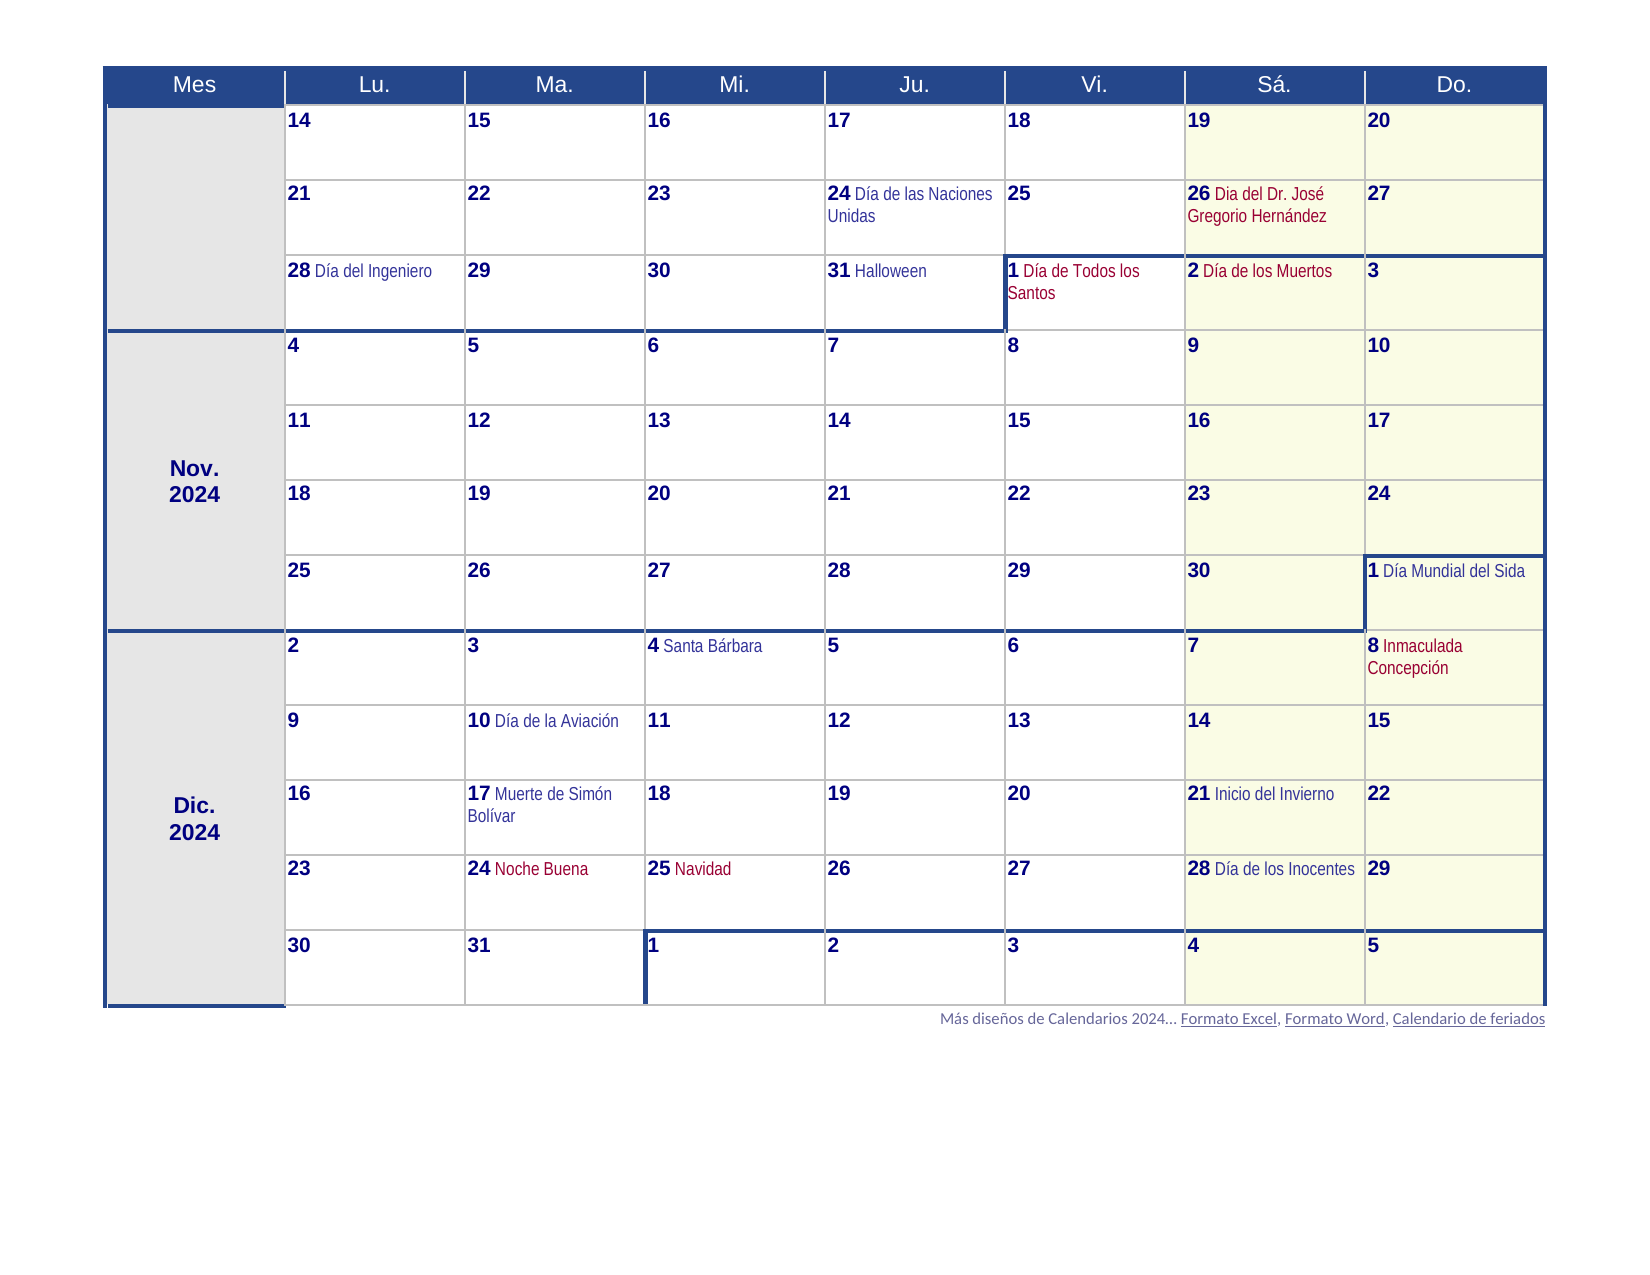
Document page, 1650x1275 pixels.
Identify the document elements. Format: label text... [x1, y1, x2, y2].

table_cell 19 [826, 781, 1004, 854]
table_cell 29 [1006, 556, 1184, 629]
table_cell 17 [1366, 406, 1543, 479]
table_cell 27 [1006, 856, 1184, 929]
table_cell 16 [286, 781, 464, 854]
table_cell 14 [286, 106, 464, 179]
table_cell 18 [1006, 106, 1184, 179]
table_header Lu. [286, 71, 464, 104]
table_cell 31 [466, 931, 643, 1004]
table_cell 20 [1006, 781, 1184, 854]
table_cell 3 [1366, 258, 1543, 329]
table_cell 5 [826, 633, 1004, 704]
table_header Mes [107, 71, 284, 104]
table_cell 2 [826, 933, 1004, 1004]
table_cell 24 Noche Buena [466, 856, 644, 929]
table_cell 22 [1366, 781, 1543, 854]
table_cell 18 [646, 781, 824, 854]
table_cell Oct. 2024 [107, 105, 284, 329]
table_cell 17 Muerte de Simón Bolívar [466, 781, 644, 854]
table_cell 1 Día Mundial del Sida [1367, 558, 1543, 629]
table_cell 3 [1006, 933, 1184, 1004]
table_cell 19 [1186, 106, 1364, 179]
table_cell 30 [646, 256, 824, 329]
table_cell 1 [648, 933, 824, 1004]
table_cell Nov. 2024 [107, 330, 284, 629]
table_cell 2 Día de los Muertos [1186, 258, 1364, 329]
table_cell 23 [1186, 481, 1364, 554]
table_cell 30 [1186, 556, 1363, 629]
table_cell Dic. 2024 [107, 630, 284, 1004]
table_cell 16 [1186, 406, 1364, 479]
table_cell 9 [286, 706, 464, 779]
table_header Sá. [1186, 71, 1364, 104]
table_cell 21 [286, 181, 464, 254]
table_cell 27 [1366, 181, 1543, 254]
table_cell 28 Día de los Inocentes [1186, 856, 1364, 929]
table_cell 7 [1186, 633, 1364, 704]
table_cell 22 [1006, 481, 1184, 554]
table_cell 4 [286, 333, 464, 404]
table_cell 6 [1006, 633, 1184, 704]
table_cell 17 [826, 106, 1004, 179]
table_cell 19 [466, 481, 644, 554]
table_cell 16 [646, 106, 824, 179]
table_cell 4 Santa Bárbara [646, 633, 824, 704]
table_cell 25 [1006, 181, 1184, 254]
table_cell 10 Día de la Aviación [466, 706, 644, 779]
table_cell 29 [1366, 856, 1543, 929]
table_cell 8 Inmaculada Concepción [1366, 631, 1543, 704]
table_cell 23 [286, 856, 464, 929]
table_cell 5 [466, 333, 644, 404]
table_cell 20 [646, 481, 824, 554]
table_cell 14 [826, 406, 1004, 479]
table_cell 26 [466, 556, 644, 629]
table_cell 14 [1186, 706, 1364, 779]
table_cell 25 Navidad [646, 856, 824, 929]
table_cell 23 [646, 181, 824, 254]
table_header Mi. [646, 71, 824, 104]
table_cell 13 [1006, 706, 1184, 779]
table_cell 27 [646, 556, 824, 629]
table_cell 26 [826, 856, 1004, 929]
table_cell 21 [826, 481, 1004, 554]
table_cell 26 Dia del Dr. José Gregorio Hernández [1186, 181, 1364, 254]
table_cell 10 [1366, 331, 1543, 404]
table_cell 11 [286, 406, 464, 479]
table_cell 20 [1366, 106, 1543, 179]
table_cell 4 [1186, 933, 1364, 1004]
table_cell 28 [826, 556, 1004, 629]
table_cell 24 Día de las Naciones Unidas [826, 181, 1004, 254]
table_cell 9 [1186, 331, 1364, 404]
table_cell 5 [1366, 933, 1543, 1004]
table_cell 8 [1006, 331, 1184, 404]
table_header Ju. [826, 71, 1004, 104]
table_cell 24 [1366, 481, 1543, 554]
table_cell 2 [286, 633, 464, 704]
table_header Ma. [466, 71, 644, 104]
table_cell 3 [466, 633, 644, 704]
table_cell 6 [646, 333, 824, 404]
table_cell 21 Inicio del Invierno [1186, 781, 1364, 854]
table_cell 7 [826, 333, 1004, 404]
table_cell 30 [286, 931, 464, 1004]
table_cell 22 [466, 181, 644, 254]
table_cell 18 [286, 481, 464, 554]
text Más diseños de Calendarios 2024… Formato Excel, Formato Word, Calendario de feriados [105, 1008, 1545, 1029]
table_cell 12 [466, 406, 644, 479]
table_cell 15 [1366, 706, 1543, 779]
table_header Vi. [1006, 71, 1184, 104]
table_cell 13 [646, 406, 824, 479]
table_cell 11 [646, 706, 824, 779]
table_cell 25 [286, 556, 464, 629]
table_cell 31 Halloween [826, 256, 1003, 329]
table_cell 29 [466, 256, 644, 329]
table_header Do. [1366, 71, 1543, 104]
table_cell 28 Día del Ingeniero [286, 256, 464, 329]
table_cell 15 [1006, 406, 1184, 479]
table_cell 15 [466, 106, 644, 179]
table_cell 12 [826, 706, 1004, 779]
table_cell 1 Día de Todos los Santos [1008, 258, 1184, 329]
